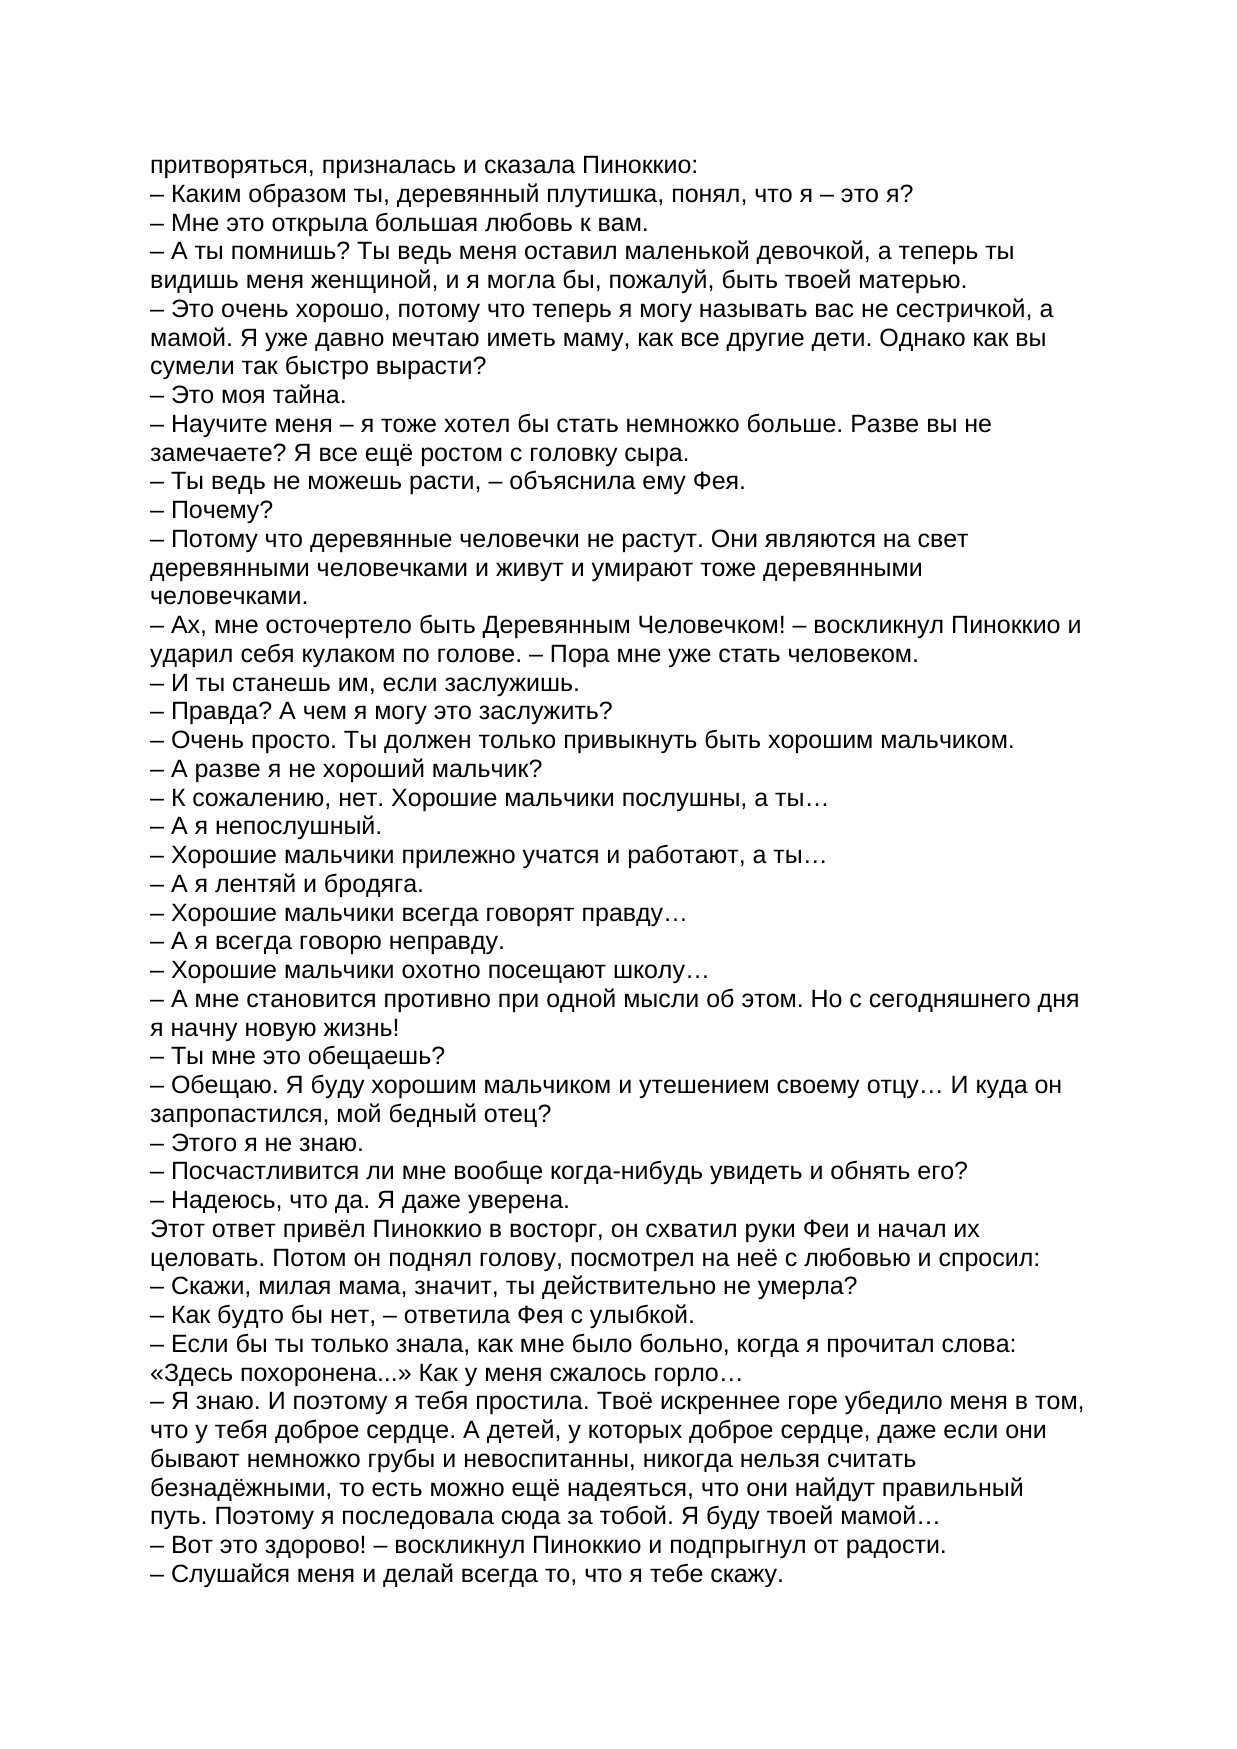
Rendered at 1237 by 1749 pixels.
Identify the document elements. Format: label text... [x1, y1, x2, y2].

text – Этого я не знаю. [150, 1127, 1086, 1156]
text – А ты помнишь? Ты ведь меня оставил маленькой девочкой, а теперь ты видишь меня женщиной, и я могла бы, пожалуй, быть твоей матерью. [150, 236, 1086, 294]
text – Почему? [150, 495, 1086, 524]
text – А я непослушный. [150, 811, 1086, 840]
text – Ты мне это обещаешь? [150, 1041, 1086, 1070]
text – Вот это здорово! – воскликнул Пиноккио и подпрыгнул от радости. [150, 1530, 1086, 1559]
text – Хорошие мальчики охотно посещают школу… [150, 955, 1086, 984]
text – А разве я не хороший мальчик? [150, 754, 1086, 782]
text – Правда? А чем я могу это заслужить? [150, 696, 1086, 725]
text – Мне это открыла большая любовь к вам. [150, 207, 1086, 236]
text – Потому что деревянные человечки не растут. Они являются на свет деревянными человечками и живут и умирают тоже деревянными человечками. [150, 524, 1086, 610]
text – Это очень хорошо, потому что теперь я могу называть вас не сестричкой, а мамой. Я уже давно мечтаю иметь маму, как все другие дети. Однако как вы сумели так быстро вырасти? [150, 294, 1086, 380]
text – Хорошие мальчики прилежно учатся и работают, а ты… [150, 840, 1086, 869]
text – Обещаю. Я буду хорошим мальчиком и утешением своему отцу… И куда он запропастился, мой бедный отец? [150, 1070, 1086, 1127]
text – Если бы ты только знала, как мне было больно, когда я прочитал слова: «Здесь похоронена...» Как у меня сжалось горло… [150, 1329, 1086, 1386]
text – И ты станешь им, если заслужишь. [150, 667, 1086, 696]
text – А мне становится противно при одной мысли об этом. Но с сегодняшнего дня я начну новую жизнь! [150, 984, 1086, 1041]
text – Ты ведь не можешь расти, – объяснила ему Фея. [150, 466, 1086, 495]
text – Слушайся меня и делай всегда то, что я тебе скажу. [150, 1559, 1086, 1587]
text – А я лентяй и бродяга. [150, 869, 1086, 897]
text – Посчастливится ли мне вообще когда-нибудь увидеть и обнять его? [150, 1156, 1086, 1185]
text – Хорошие мальчики всегда говорят правду… [150, 897, 1086, 926]
text – К сожалению, нет. Хорошие мальчики послушны, а ты… [150, 782, 1086, 811]
text Этот ответ привёл Пиноккио в восторг, он схватил руки Феи и начал их целовать. Потом он поднял голову, посмотрел на неё с любовью и спросил: [150, 1214, 1086, 1271]
text – Скажи, милая мама, значит, ты действительно не умерла? [150, 1271, 1086, 1300]
text – Как будто бы нет, – ответила Фея с улыбкой. [150, 1300, 1086, 1329]
text – Научите меня – я тоже хотел бы стать немножко больше. Разве вы не замечаете? Я все ещё ростом с головку сыра. [150, 409, 1086, 466]
text – Каким образом ты, деревянный плутишка, понял, что я – это я? [150, 179, 1086, 207]
text – Очень просто. Ты должен только привыкнуть быть хорошим мальчиком. [150, 725, 1086, 754]
text – Надеюсь, что да. Я даже уверена. [150, 1185, 1086, 1214]
text – Ах, мне осточертело быть Деревянным Человечком! – воскликнул Пиноккио и ударил себя кулаком по голове. – Пора мне уже стать человеком. [150, 610, 1086, 667]
text – Я знаю. И поэтому я тебя простила. Твоё искреннее горе убедило меня в том, что у тебя доброе сердце. А детей, у которых доброе сердце, даже если они бывают немножко грубы и невоспитанны, никогда нельзя считать безнадёжными, то есть можно ещё надеяться, что они найдут правильный путь. Поэтому я последовала сюда за тобой. Я буду твоей мамой… [150, 1386, 1086, 1530]
text – Это моя тайна. [150, 380, 1086, 409]
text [150, 150, 1086, 179]
text – А я всегда говорю неправду. [150, 926, 1086, 955]
